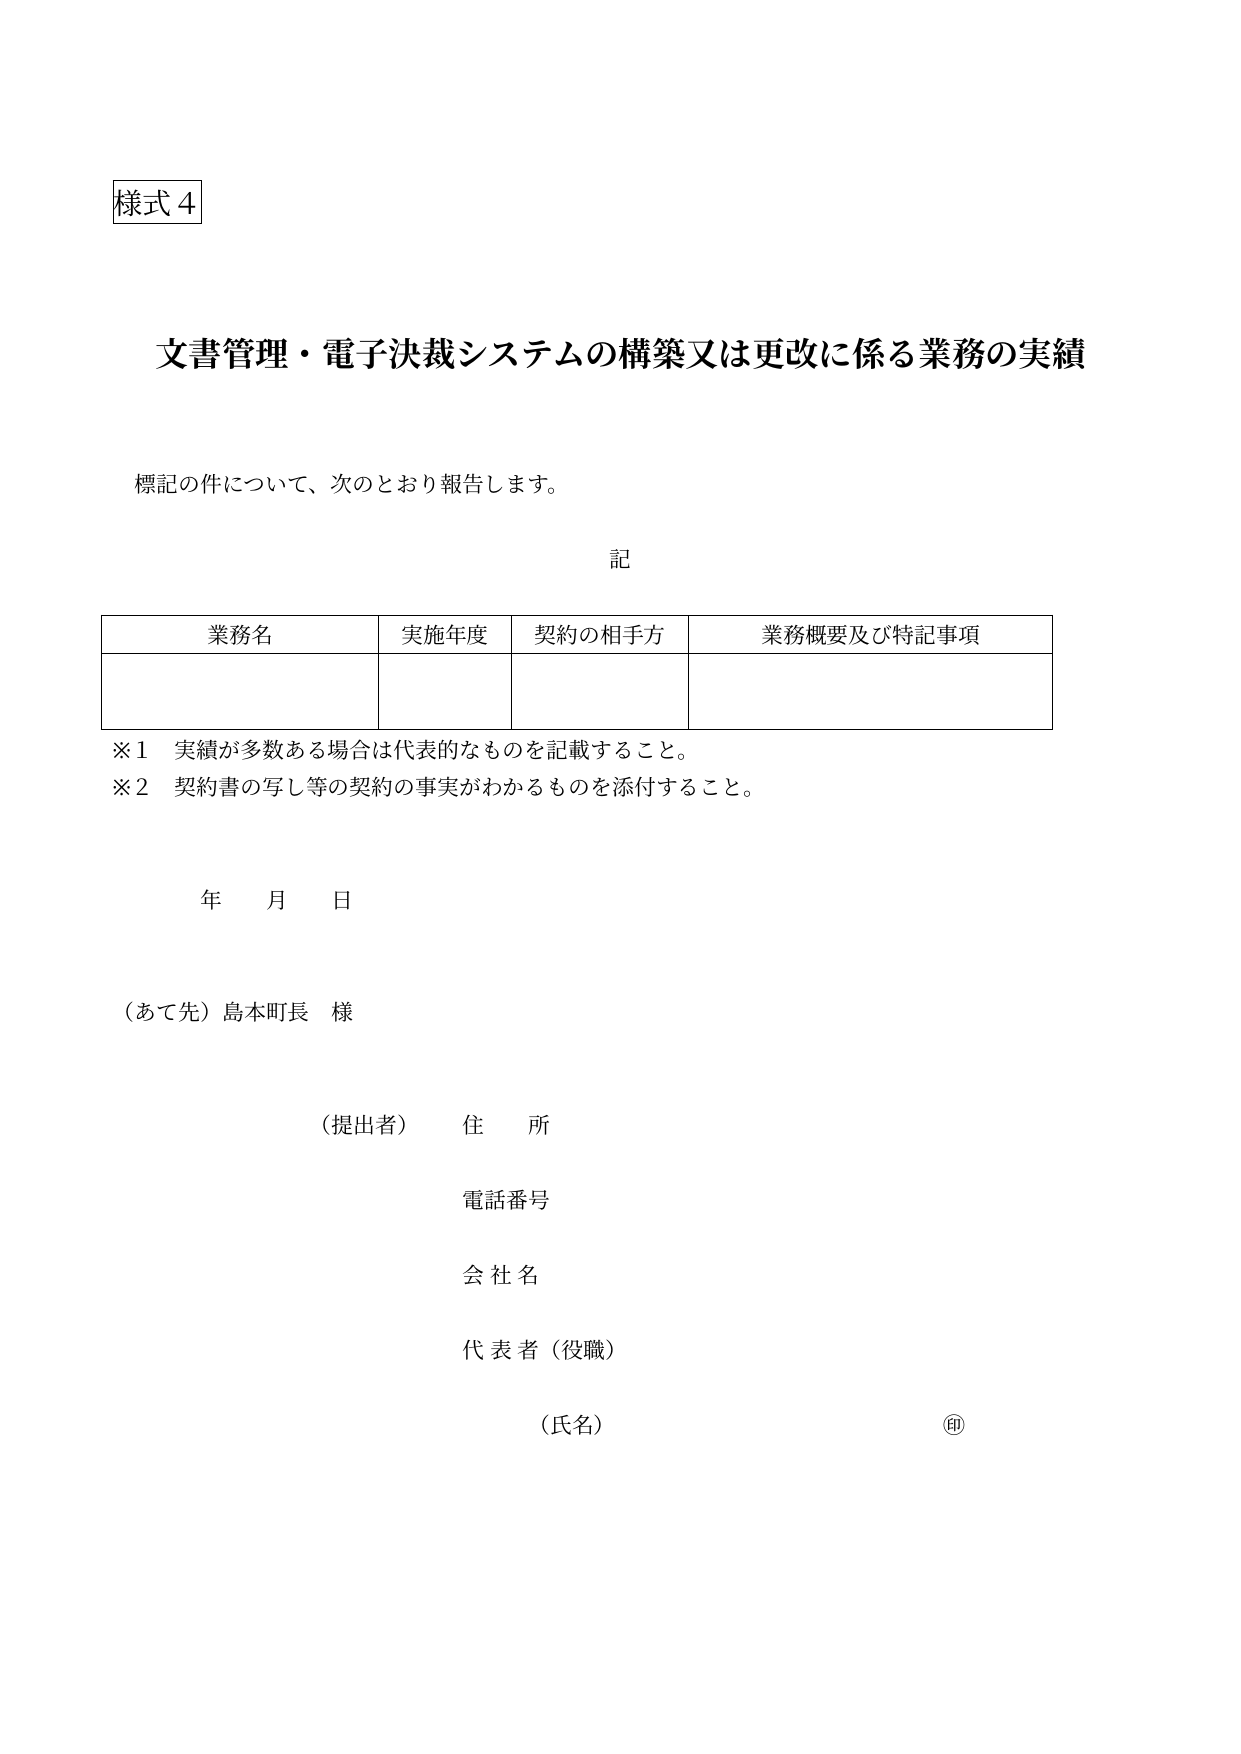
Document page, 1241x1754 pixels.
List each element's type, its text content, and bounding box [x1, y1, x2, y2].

text 代 表 者（役職） [112, 1330, 1128, 1368]
text （あて先）島本町長 様 [113, 993, 1128, 1030]
text 記 [112, 539, 1128, 577]
text （氏名） ㊞ [112, 1405, 1128, 1443]
text （提出者） 住 所 [113, 1105, 1128, 1143]
text 年 月 日 [113, 880, 1128, 918]
table_header 業務概要及び特記事項 [689, 616, 1052, 653]
text 会 社 名 [112, 1255, 1128, 1293]
text ※１ 実績が多数ある場合は代表的なものを記載すること。 [112, 730, 1128, 768]
table_cell [689, 654, 1052, 729]
table_header 契約の相手方 [512, 616, 688, 653]
table_cell [102, 654, 378, 729]
text 文書管理・電子決裁システムの構築又は更改に係る業務の実績 [113, 314, 1128, 389]
table_header 実施年度 [379, 616, 511, 653]
text 様式４ [112, 164, 1128, 239]
table_header 業務名 [102, 616, 378, 653]
text 標記の件について、次のとおり報告します。 [113, 464, 1128, 502]
text ※２ 契約書の写し等の契約の事実がわかるものを添付すること。 [112, 768, 1128, 805]
table_cell [379, 654, 511, 729]
table_cell [512, 654, 688, 729]
text 電話番号 [113, 1180, 1128, 1218]
